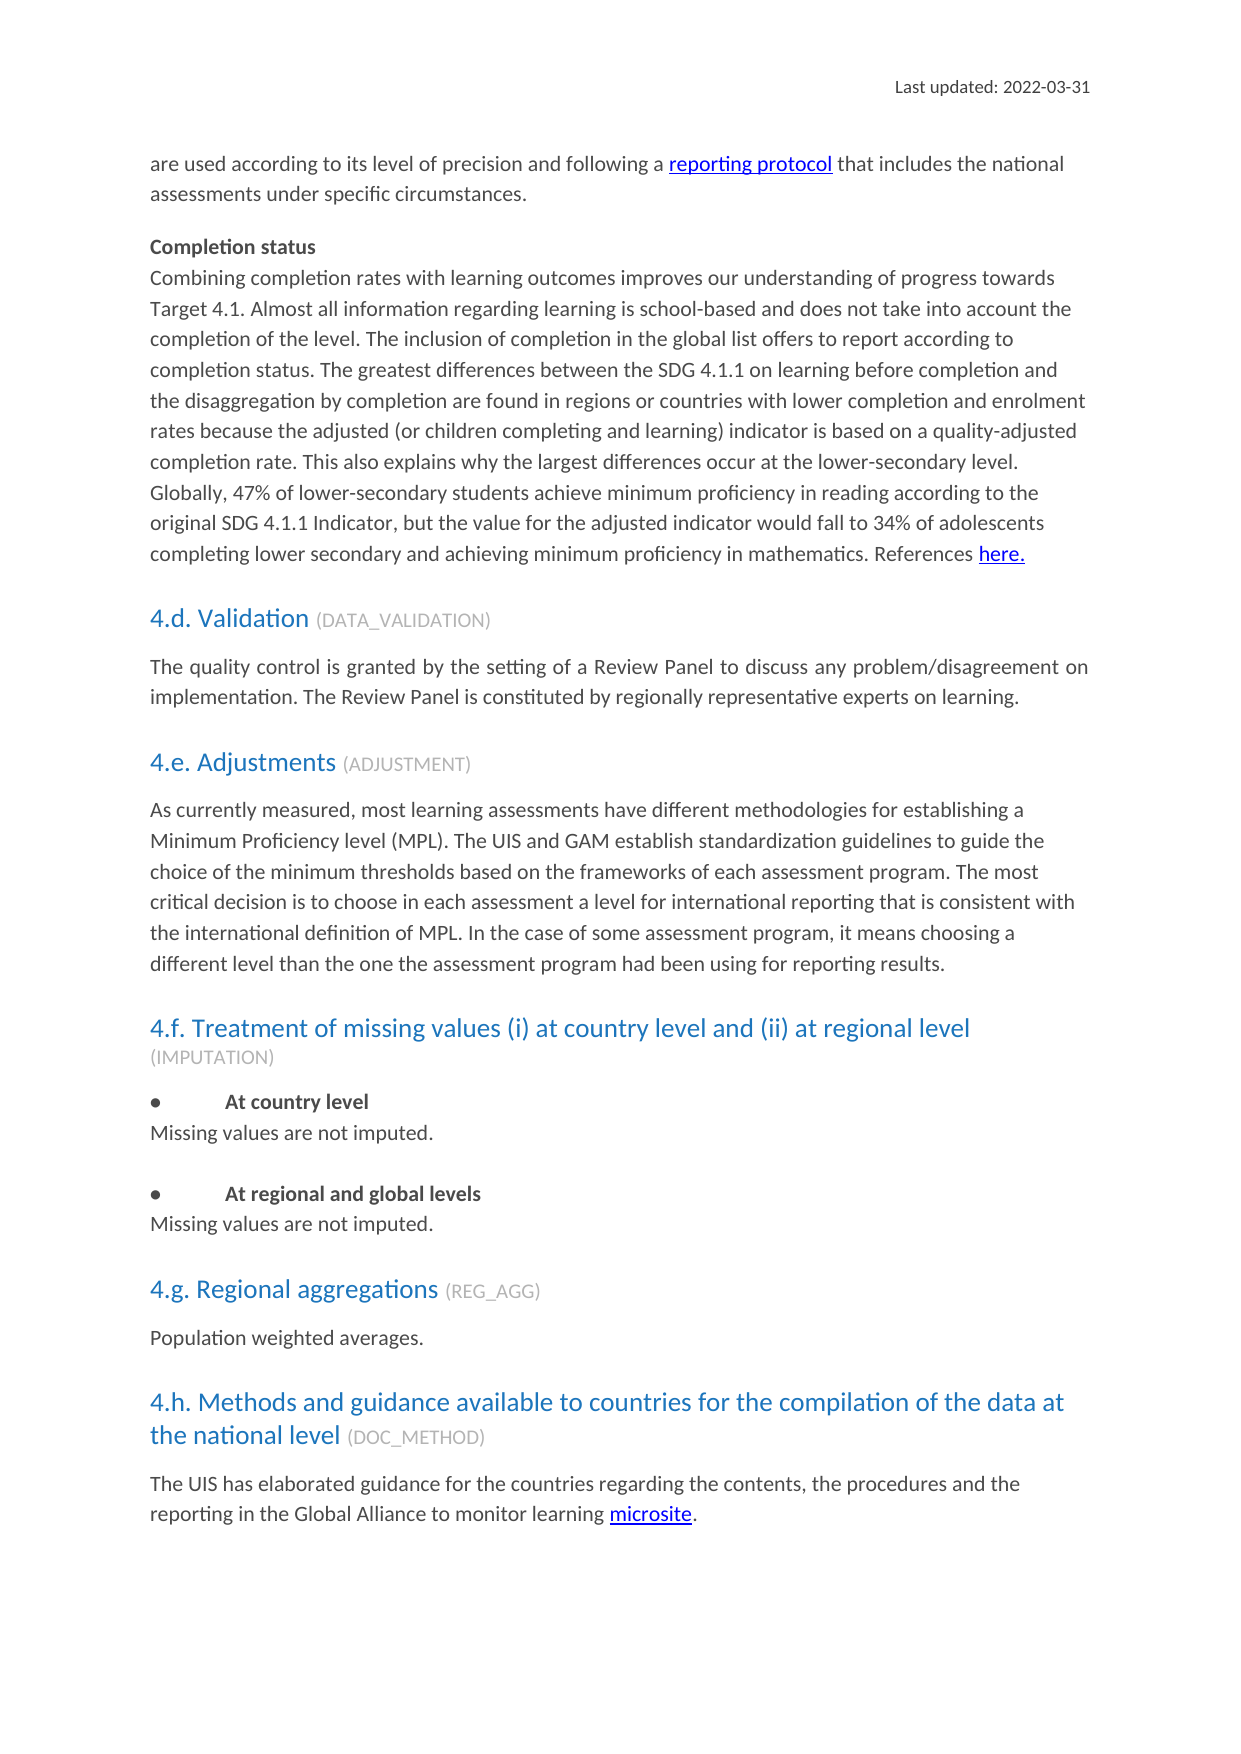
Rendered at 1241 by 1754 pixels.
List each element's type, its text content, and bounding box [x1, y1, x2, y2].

text • At regional and global levels [150, 1180, 1090, 1207]
text The UIS has elaborated guidance for the countries regarding the contents, the procedures and the reporting in the Global Alliance to monitor learning microsite. [150, 1470, 1090, 1527]
text 4.g. Regional aggregations (REG_AGG) [150, 1272, 1090, 1313]
text 4.h. Methods and guidance available to countries for the compilation of the data at the national level (DOC_METHOD) [150, 1385, 1090, 1459]
text As currently measured, most learning assessments have different methodologies for establishing a Minimum Proficiency level (MPL). The UIS and GAM establish standardization guidelines to guide the choice of the minimum thresholds based on the frameworks of each assessment program. The most critical decision is to choose in each assessment a level for international reporting that is consistent with the international definition of MPL. In the case of some assessment program, it means choosing a different level than the one the assessment program had been using for reporting results. [150, 797, 1090, 976]
text • At country level [150, 1088, 1090, 1115]
text Missing values are not imputed. [150, 1119, 1090, 1145]
text 4.d. Validation (DATA_VALIDATION) [150, 601, 1090, 642]
text 4.f. Treatment of missing values (i) at country level and (ii) at regional level (IMPUTATION) [150, 1011, 1090, 1078]
text 4.e. Adjustments (ADJUSTMENT) [150, 745, 1090, 786]
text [150, 150, 1090, 207]
text The quality control is granted by the setting of a Review Panel to discuss any problem/disagreement on implementation. The Review Panel is constituted by regionally representative experts on learning. [150, 653, 1090, 710]
text Population weighted averages. [150, 1324, 1090, 1350]
text Missing values are not imputed. [150, 1211, 1090, 1237]
text Combining completion rates with learning outcomes improves our understanding of progress towards Target 4.1. Almost all information regarding learning is school-based and does not take into account the completion of the level. The inclusion of completion in the global list offers to report according to completion status. The greatest differences between the SDG 4.1.1 on learning before completion and the disaggregation by completion are found in regions or countries with lower completion and enrolment rates because the adjusted (or children completing and learning) indicator is based on a quality-adjusted completion rate. This also explains why the largest differences occur at the lower-secondary level. Globally, 47% of lower-secondary students achieve minimum proficiency in reading according to the original SDG 4.1.1 Indicator, but the value for the adjusted indicator would fall to 34% of adolescents completing lower secondary and achieving minimum proficiency in mathematics. References here. [150, 264, 1090, 567]
